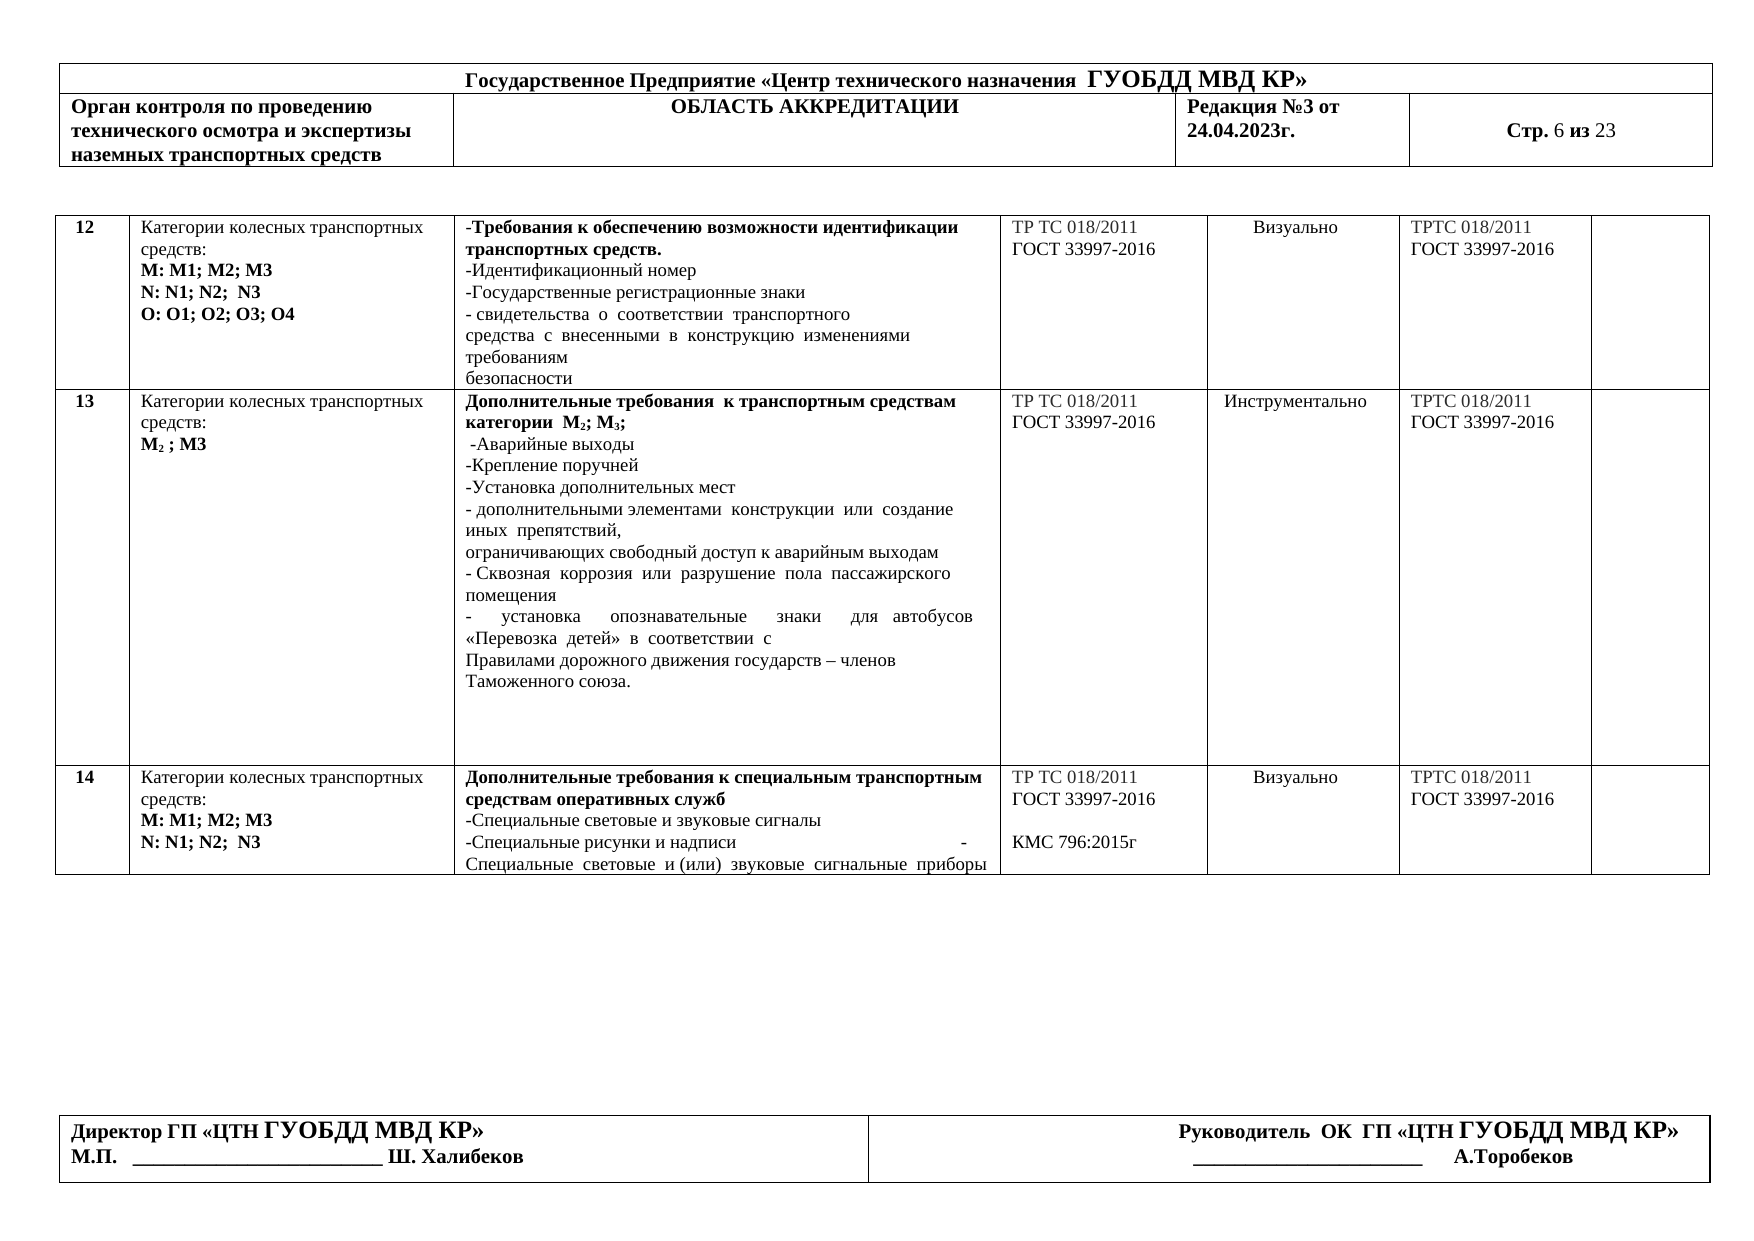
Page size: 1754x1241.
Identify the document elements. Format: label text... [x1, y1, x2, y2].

table_cell Визуально [1208, 766, 1399, 874]
table_cell -Требования к обеспечению возможности идентификации транспортных средств. -Идентификационный номер -Государственные регистрационные знаки - свидетельства о соответствии транспортного средства с внесенными в конструкцию изменениями требованиям безопасности [455, 216, 1000, 389]
table_cell [1592, 216, 1709, 389]
table_cell 14 [56, 766, 129, 874]
table_cell [1592, 766, 1709, 874]
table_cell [130, 216, 454, 389]
table_cell ТРТС 018/2011 ГОСТ 33997-2016 [1400, 216, 1591, 389]
table_cell ТРТС 018/2011 ГОСТ 33997-2016 [1400, 390, 1591, 765]
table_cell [1400, 766, 1591, 874]
table_cell Дополнительные требования к специальным транспортным средствам оперативных служб -Специальные световые и звуковые сигналы -Специальные рисунки и надписи -Специальные световые и (или) звуковые сигнальные приборы [455, 766, 1000, 874]
table_cell 12 [56, 216, 129, 389]
table_cell ТР ТС 018/2011 ГОСТ 33997-2016 [1001, 216, 1207, 389]
table_cell [1592, 390, 1709, 765]
table_cell Категории колесных транспортных средств: М: M1; M2; М3 N: N1; N2; N3 [130, 766, 454, 874]
table_cell Категории колесных транспортных средств: М2 ; М3 [130, 390, 454, 765]
table_cell ТР ТС 018/2011 ГОСТ 33997-2016 КМС 796:2015г [1001, 766, 1207, 874]
table_cell Визуально [1208, 216, 1399, 389]
table_cell ТР ТС 018/2011 ГОСТ 33997-2016 [1001, 390, 1207, 765]
table_cell 13 [56, 390, 129, 765]
table_cell Инструментально [1208, 390, 1399, 765]
table_cell Дополнительные требования к транспортным средствам категории M2; М3; -Аварийные выходы -Крепление поручней -Установка дополнительных мест - дополнительными элементами конструкции или создание иных препятствий, ограничивающих свободный доступ к аварийным выходам - Сквозная коррозия или разрушение пола пассажирского помещения - установка опознавательные знаки для автобусов «Перевозка детей» в соответствии с Правилами дорожного движения государств – членов Таможенного союза. [455, 390, 1000, 765]
